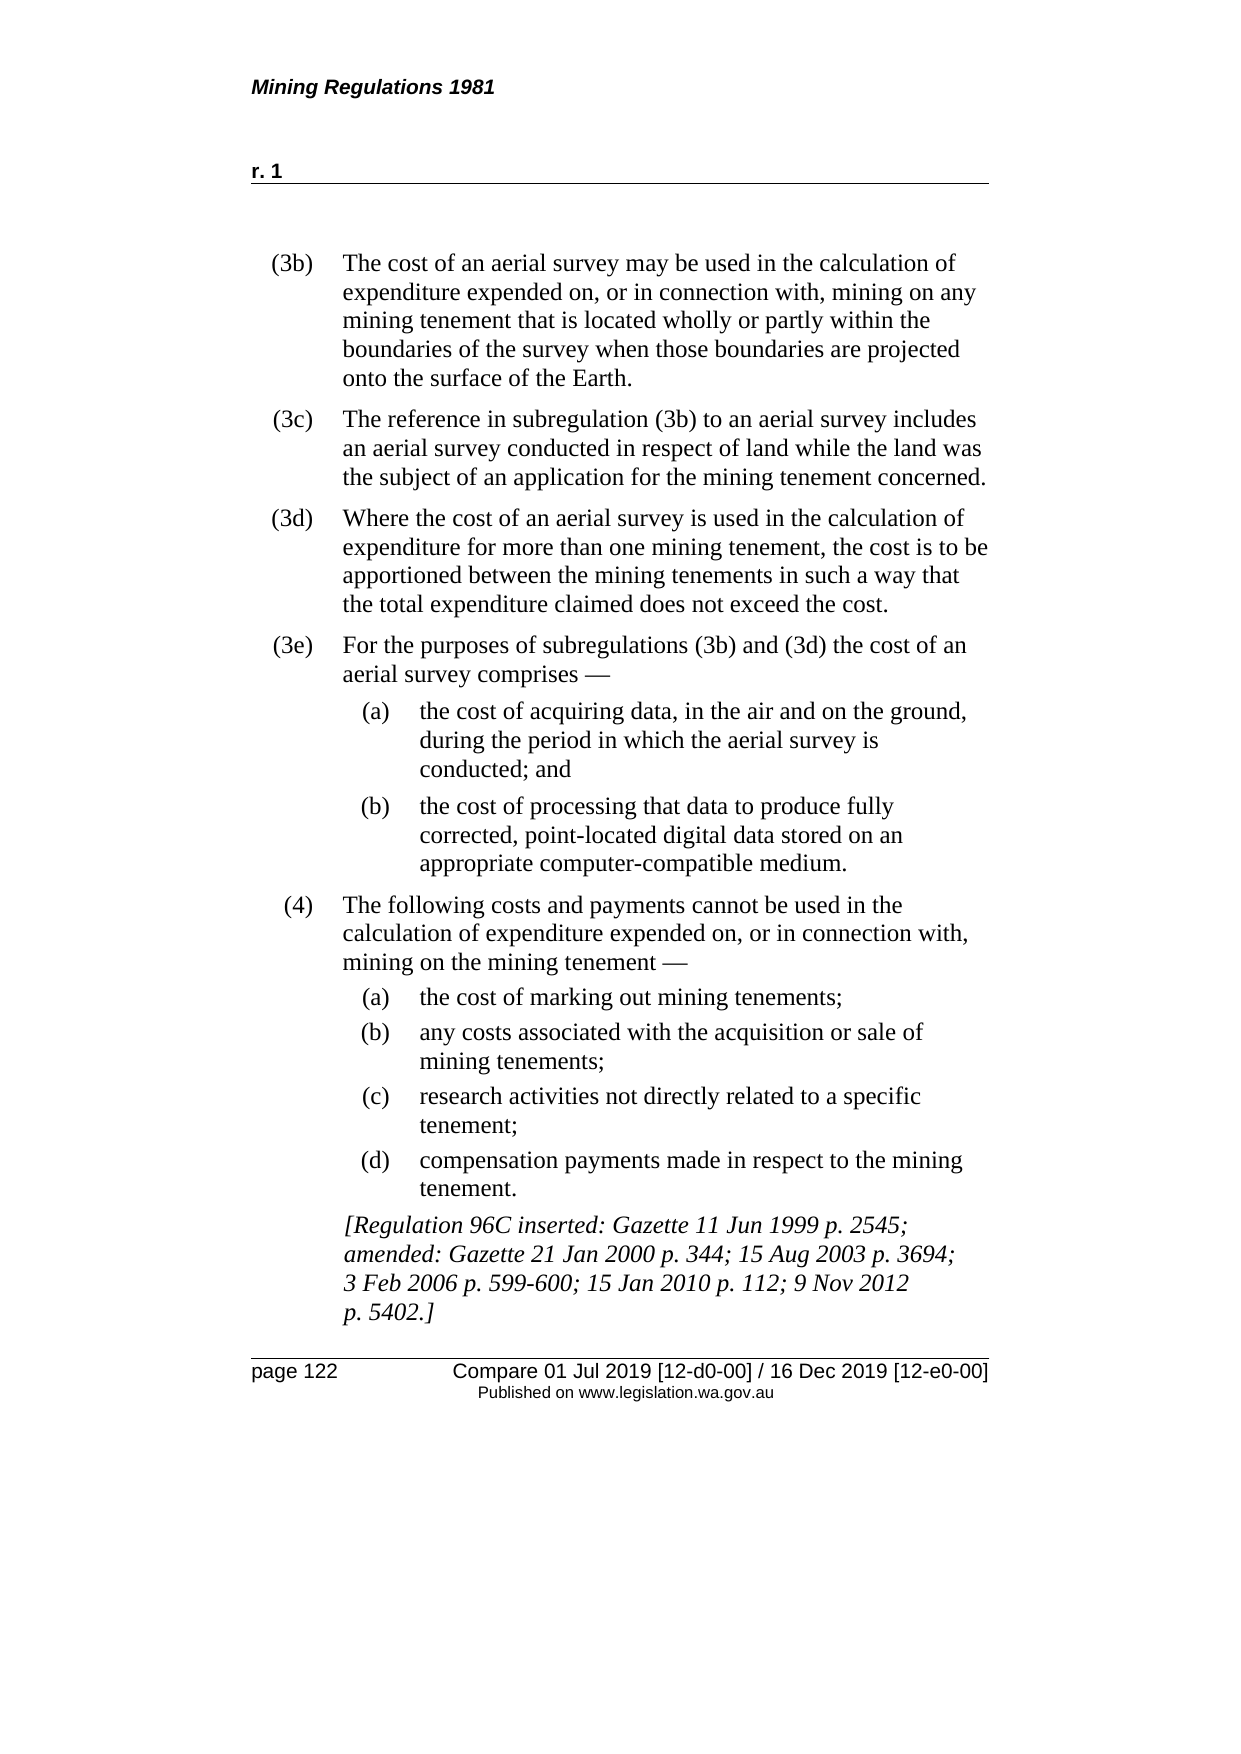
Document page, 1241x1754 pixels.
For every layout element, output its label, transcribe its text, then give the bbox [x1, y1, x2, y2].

text (b) any costs associated with the acquisition or sale of mining tenements; [251, 1017, 989, 1075]
text (a) the cost of marking out mining tenements; [251, 982, 989, 1011]
text [Regulation 96C inserted: Gazette 11 Jun 1999 p. 2545; amended: Gazette 21 Jan 2000 p. 344; 15 Aug 2003 p. 3694; 3 Feb 2006 p. 599-600; 15 Jan 2010 p. 112; 9 Nov 2012 p. 5402.] [251, 1211, 989, 1326]
text (3e) For the purposes of subregulations (3b) and (3d) the cost of an aerial survey comprises — [251, 631, 989, 688]
text (4) The following costs and payments cannot be used in the calculation of expenditure expended on, or in connection with, mining on the mining tenement — [251, 890, 989, 976]
text (a) the cost of acquiring data, in the air and on the ground, during the period in which the aerial survey is conducted; and [251, 696, 989, 783]
text (c) research activities not directly related to a specific tenement; [251, 1081, 989, 1138]
text (b) the cost of processing that data to produce fully corrected, point-located digital data stored on an appropriate computer-compatible medium. [251, 791, 989, 877]
text (3c) The reference in subregulation (3b) to an aerial survey includes an aerial survey conducted in respect of land while the land was the subject of an application for the mining tenement concerned. [251, 404, 989, 491]
text (3d) Where the cost of an aerial survey is used in the calculation of expenditure for more than one mining tenement, the cost is to be apportioned between the mining tenements in such a way that the total expenditure claimed does not exceed the cost. [251, 503, 989, 618]
text (d) compensation payments made in respect to the mining tenement. [251, 1145, 989, 1202]
text (3b) The cost of an aerial survey may be used in the calculation of expenditure expended on, or in connection with, mining on any mining tenement that is located wholly or partly within the boundaries of the survey when those boundaries are projected onto the surface of the Earth. [251, 248, 989, 392]
